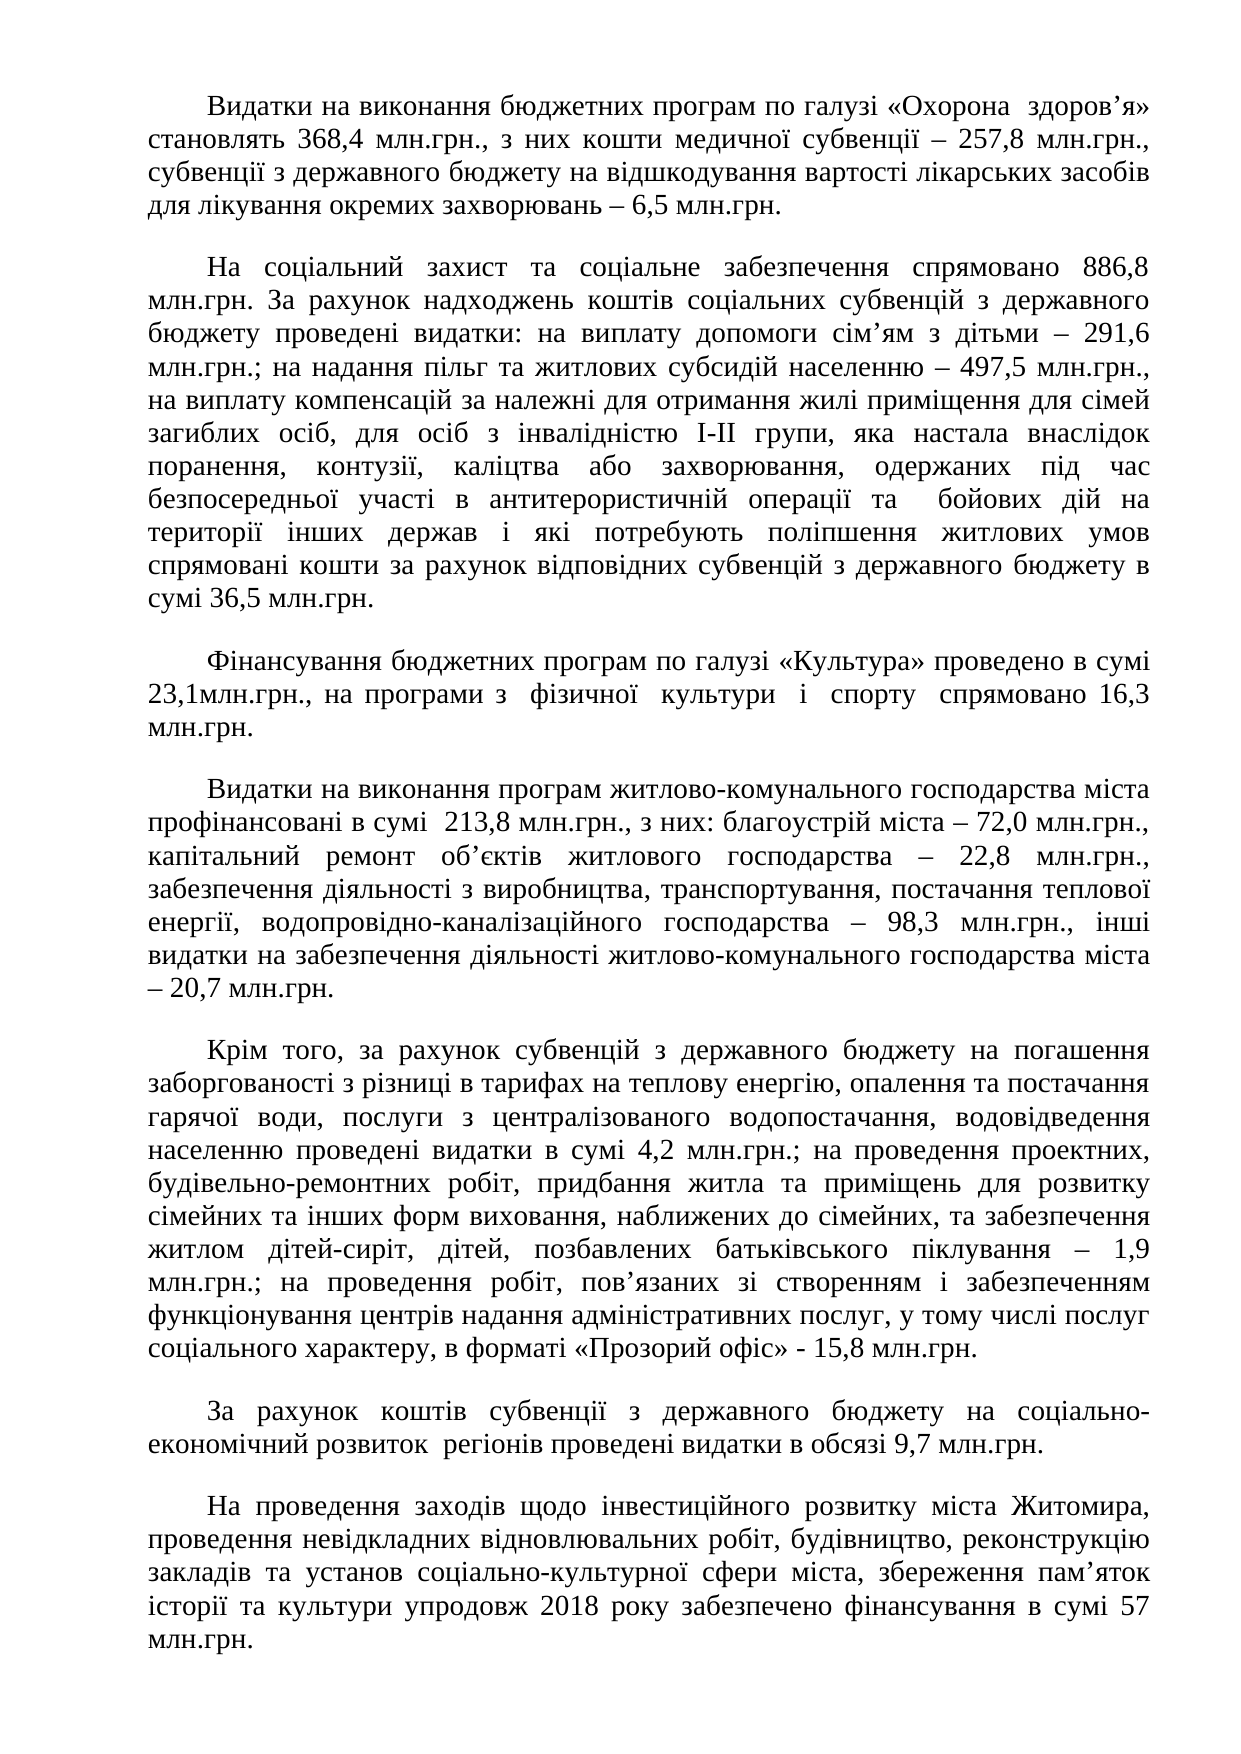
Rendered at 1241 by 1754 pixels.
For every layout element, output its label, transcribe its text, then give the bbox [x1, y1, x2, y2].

text Видатки на виконання програм житлово-комунального господарства міста профінансовані в сумі 213,8 млн.грн., з них: благоустрій міста – 72,0 млн.грн., капітальний ремонт об’єктів житлового господарства – 22,8 млн.грн., забезпечення діяльності з виробництва, транспортування, постачання теплової енергії, водопровідно-каналізаційного господарства – 98,3 млн.грн., інші видатки на забезпечення діяльності житлово-комунального господарства міста – 20,7 млн.грн. [148, 772, 1152, 1004]
text Крім того, за рахунок субвенцій з державного бюджету на погашення заборгованості з різниці в тарифах на теплову енергію, опалення та постачання гарячої води, послуги з централізованого водопостачання, водовідведення населенню проведені видатки в сумі 4,2 млн.грн.; на проведення проектних, будівельно-ремонтних робіт, придбання житла та приміщень для розвитку сімейних та інших форм виховання, наближених до сімейних, та забезпечення житлом дітей-сиріт, дітей, позбавлених батьківського піклування – 1,9 млн.грн.; на проведення робіт, пов’язаних зі створенням і забезпеченням функціонування центрів надання адміністративних послуг, у тому числі послуг соціального характеру, в форматі «Прозорий офіс» - 15,8 млн.грн. [148, 1033, 1152, 1364]
text На соціальний захист та соціальне забезпечення спрямовано 886,8 млн.грн. За рахунок надходжень коштів соціальних субвенцій з державного бюджету проведені видатки: на виплату допомоги сім’ям з дітьми – 291,6 млн.грн.; на надання пільг та житлових субсидій населенню – 497,5 млн.грн., на виплату компенсацій за належні для отримання жилі приміщення для сімей загиблих осіб, для осіб з інвалідністю І-ІІ групи, яка настала внаслідок поранення, контузії, каліцтва або захворювання, одержаних під час безпосередньої участі в антитерористичній операції та бойових дій на території інших держав і які потребують поліпшення житлових умов спрямовані кошти за рахунок відповідних субвенцій з державного бюджету в сумі 36,5 млн.грн. [148, 250, 1152, 614]
text На проведення заходів щодо інвестиційного розвитку міста Житомира, проведення невідкладних відновлювальних робіт, будівництво, реконструкцію закладів та установ соціально-культурної сфери міста, збереження пам’яток історії та культури упродовж 2018 року забезпечено фінансування в сумі 57 млн.грн. [148, 1489, 1152, 1655]
text Видатки на виконання бюджетних програм по галузі «Охорона здоров’я» становлять 368,4 млн.грн., з них кошти медичної субвенції – 257,8 млн.грн., субвенції з державного бюджету на відшкодування вартості лікарських засобів для лікування окремих захворювань – 6,5 млн.грн. [148, 88, 1152, 221]
text За рахунок коштів субвенції з державного бюджету на соціально-економічний розвиток регіонів проведені видатки в обсязі 9,7 млн.грн. [148, 1394, 1152, 1460]
text Фінансування бюджетних програм по галузі «Культура» проведено в сумі 23,1млн.грн., на програми з фізичної культури і спорту спрямовано 16,3 млн.грн. [148, 644, 1152, 743]
